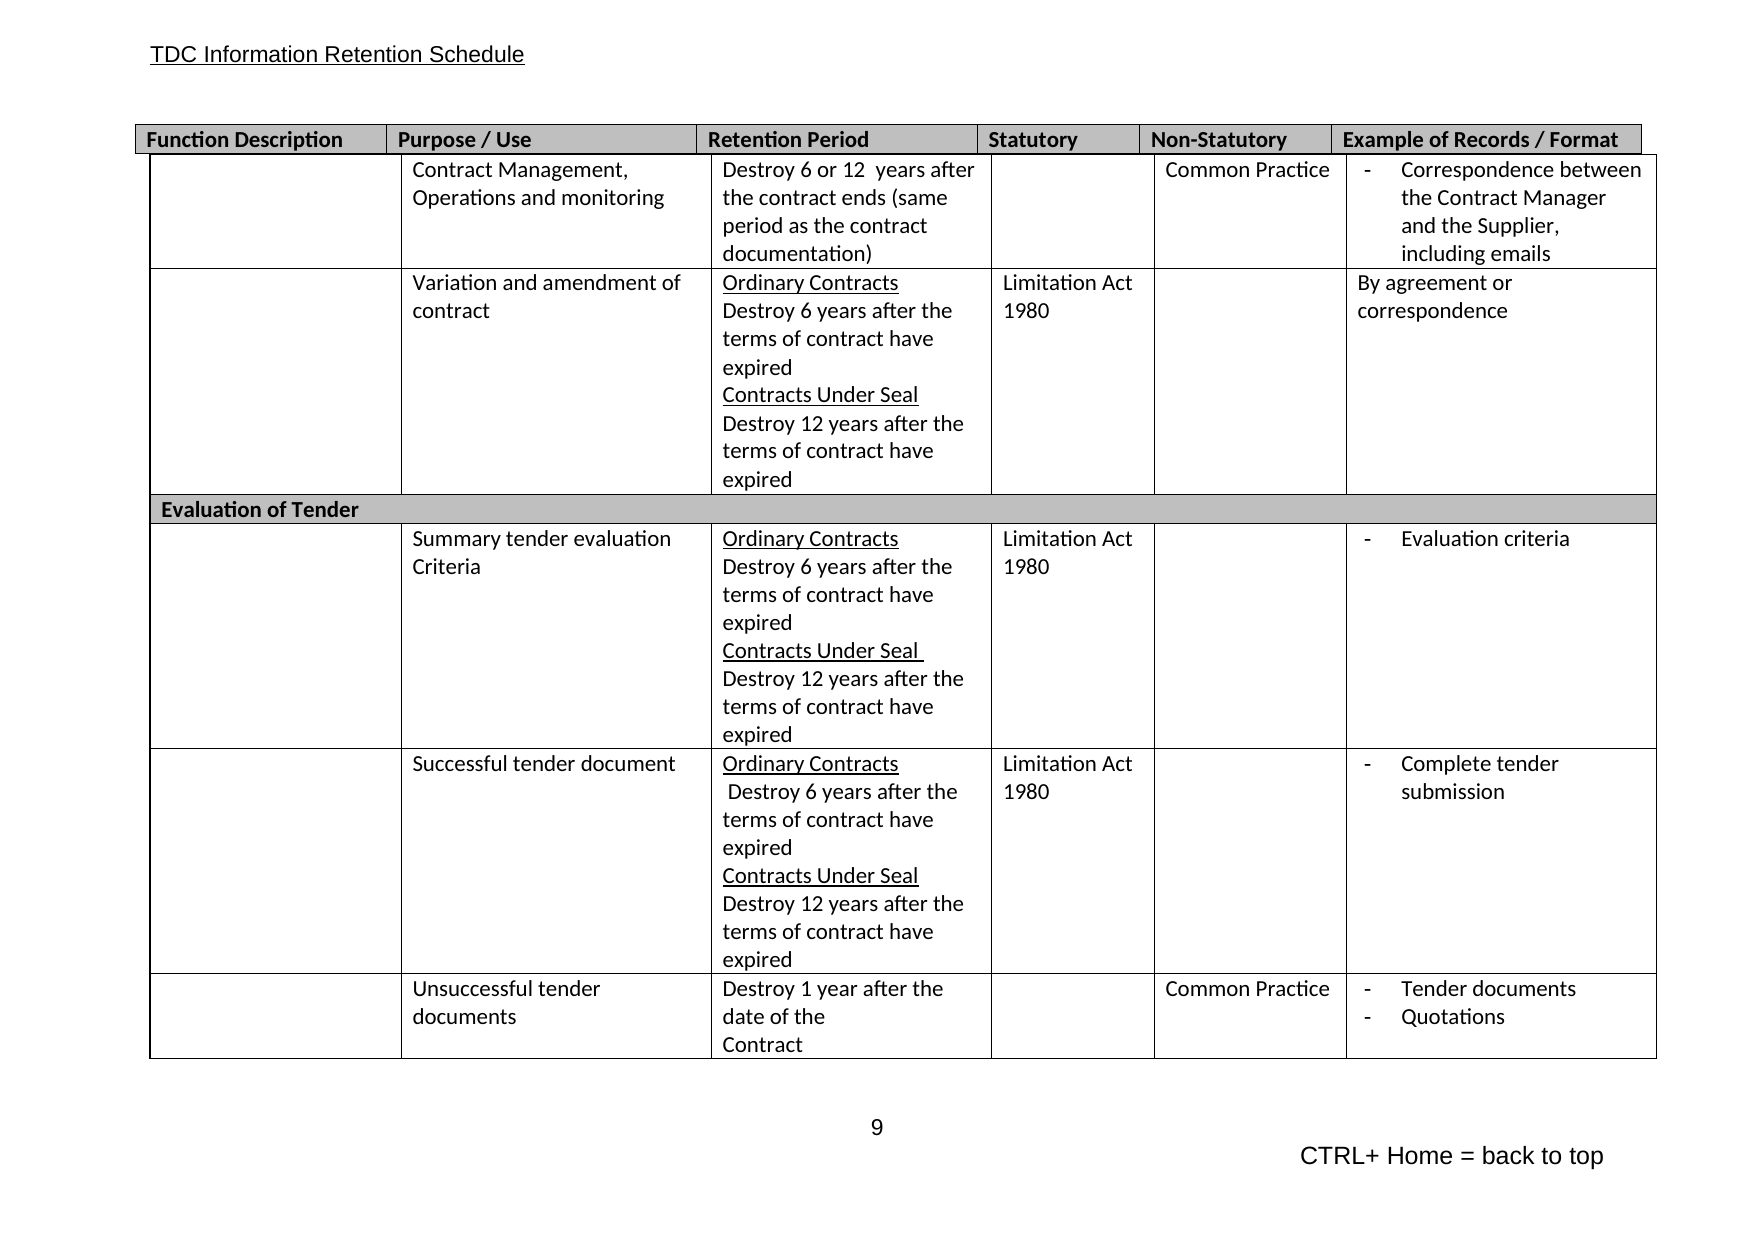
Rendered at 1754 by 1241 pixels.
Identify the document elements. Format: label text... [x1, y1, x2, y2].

table_header Correspondence between the Contract Manager and the Supplier, including emails [1347, 155, 1656, 267]
table_header Purpose / Use [387, 125, 696, 153]
table_cell [992, 974, 1154, 1058]
table_header Common Practice [1155, 155, 1346, 267]
table_header Function Description [136, 125, 386, 153]
table_cell Complete tender submission [1347, 749, 1656, 973]
table_cell Limitation Act 1980 [992, 524, 1154, 748]
table_header Non-Statutory [1140, 125, 1331, 153]
table_cell Successful tender document [402, 749, 711, 973]
table_cell Unsuccessful tender documents [402, 974, 711, 1058]
table_cell Limitation Act 1980 [992, 269, 1154, 494]
table_header [151, 155, 401, 267]
table_cell Evaluation of Tender [151, 495, 1656, 523]
table_cell [151, 524, 401, 748]
table_header Statutory [978, 125, 1139, 153]
table_cell Tender documents Quotations [1347, 974, 1656, 1058]
table_cell Destroy 1 year after the date of the Contract [712, 974, 991, 1058]
table_cell Limitation Act 1980 [992, 749, 1154, 973]
table_cell [151, 974, 401, 1058]
table_cell By agreement or correspondence [1347, 269, 1656, 494]
table_cell Evaluation criteria [1347, 524, 1656, 748]
table_header [992, 155, 1154, 267]
table_cell Common Practice [1155, 974, 1346, 1058]
table_cell Summary tender evaluation Criteria [402, 524, 711, 748]
table_header Example of Records / Format [1332, 125, 1641, 153]
table_cell [151, 269, 401, 494]
table_cell [1155, 749, 1346, 973]
table_header Contract Management, Operations and monitoring [402, 155, 711, 267]
table_cell [1155, 524, 1346, 748]
table_cell Variation and amendment of contract [402, 269, 711, 494]
table_cell [1155, 269, 1346, 494]
table_header Retention Period [697, 125, 977, 153]
table_header Destroy 6 or 12 years after the contract ends (same period as the contract documentation) [712, 155, 991, 267]
table_cell [151, 749, 401, 973]
